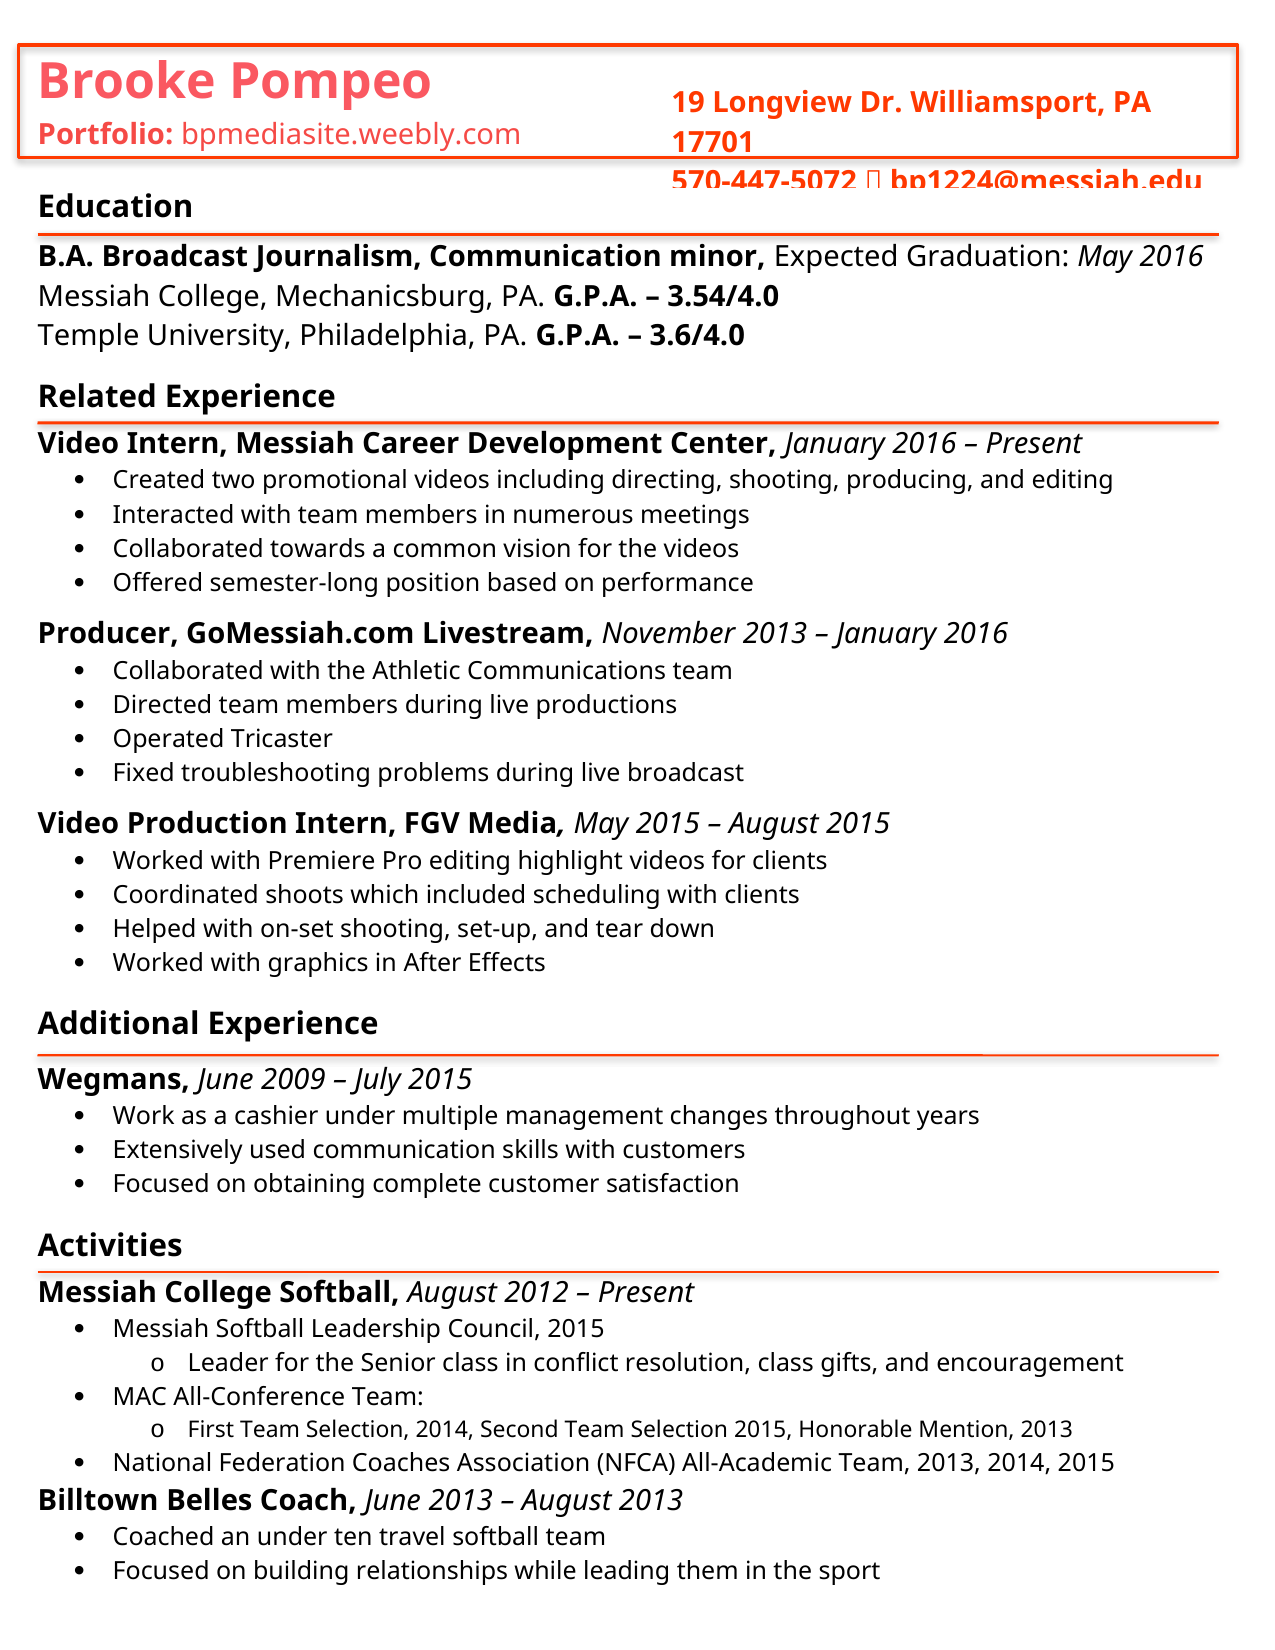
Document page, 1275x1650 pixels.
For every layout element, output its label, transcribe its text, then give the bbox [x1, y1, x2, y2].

list Worked with graphics in After Effects [75, 944, 1237, 979]
list Created two promotional videos including directing, shooting, producing, and editing [75, 462, 1237, 496]
list Directed team members during live productions [75, 686, 1237, 720]
list Collaborated with the Athletic Communications team [75, 652, 1237, 686]
list Leader for the Senior class in conflict resolution, class gifts, and encouragement [150, 1345, 1237, 1379]
list Operated Tricaster [75, 720, 1237, 754]
list Fixed troubleshooting problems during live broadcast [75, 754, 1237, 788]
text Related Experience [37, 374, 1237, 417]
text Education [37, 184, 1237, 227]
list Worked with Premiere Pro editing highlight videos for clients [75, 842, 1237, 876]
list Collaborated towards a common vision for the videos [75, 530, 1237, 564]
list Offered semester-long position based on performance [75, 564, 1237, 598]
text Portfolio: bpmediasite.weebly.com [37, 113, 1237, 153]
list Extensively used communication skills with customers [75, 1132, 1237, 1166]
text B.A. Broadcast Journalism, Communication minor, Expected Graduation: May 2016 [37, 235, 1237, 275]
list Focused on obtaining complete customer satisfaction [75, 1166, 1237, 1200]
list Helped with on-set shooting, set-up, and tear down [75, 911, 1237, 944]
text Producer, GoMessiah.com Livestream, November 2013 – January 2016 [37, 613, 1237, 652]
text Messiah College, Mechanicsburg, PA. G.P.A. – 3.54/4.0 [37, 275, 1237, 314]
list First Team Selection, 2014, Second Team Selection 2015, Honorable Mention, 2013 [150, 1413, 1237, 1445]
text Temple University, Philadelphia, PA. G.P.A. – 3.6/4.0 [37, 314, 1237, 354]
text Activities [37, 1223, 1237, 1265]
text Messiah College Softball, August 2012 – Present [37, 1271, 1237, 1311]
text Brooke Pompeo [37, 45, 1237, 113]
text Video Production Intern, FGV Media, May 2015 – August 2015 [37, 803, 1237, 842]
text Billtown Belles Coach, June 2013 – August 2013 [37, 1479, 1237, 1519]
list Focused on building relationships while leading them in the sport [75, 1553, 1237, 1587]
list Coached an under ten travel softball team [75, 1519, 1237, 1553]
list Interacted with team members in numerous meetings [75, 496, 1237, 530]
list Work as a cashier under multiple management changes throughout years [75, 1098, 1237, 1132]
list MAC All-Conference Team: [75, 1379, 1237, 1413]
list Coordinated shoots which included scheduling with clients [75, 876, 1237, 911]
text Wegmans, June 2009 – July 2015 [37, 1058, 1237, 1098]
list National Federation Coaches Association (NFCA) All-Academic Team, 2013, 2014, 2015 [75, 1445, 1237, 1479]
text Additional Experience [37, 1001, 1237, 1044]
list Messiah Softball Leadership Council, 2015 [75, 1311, 1237, 1345]
text Video Intern, Messiah Career Development Center, January 2016 – Present [37, 422, 1237, 462]
